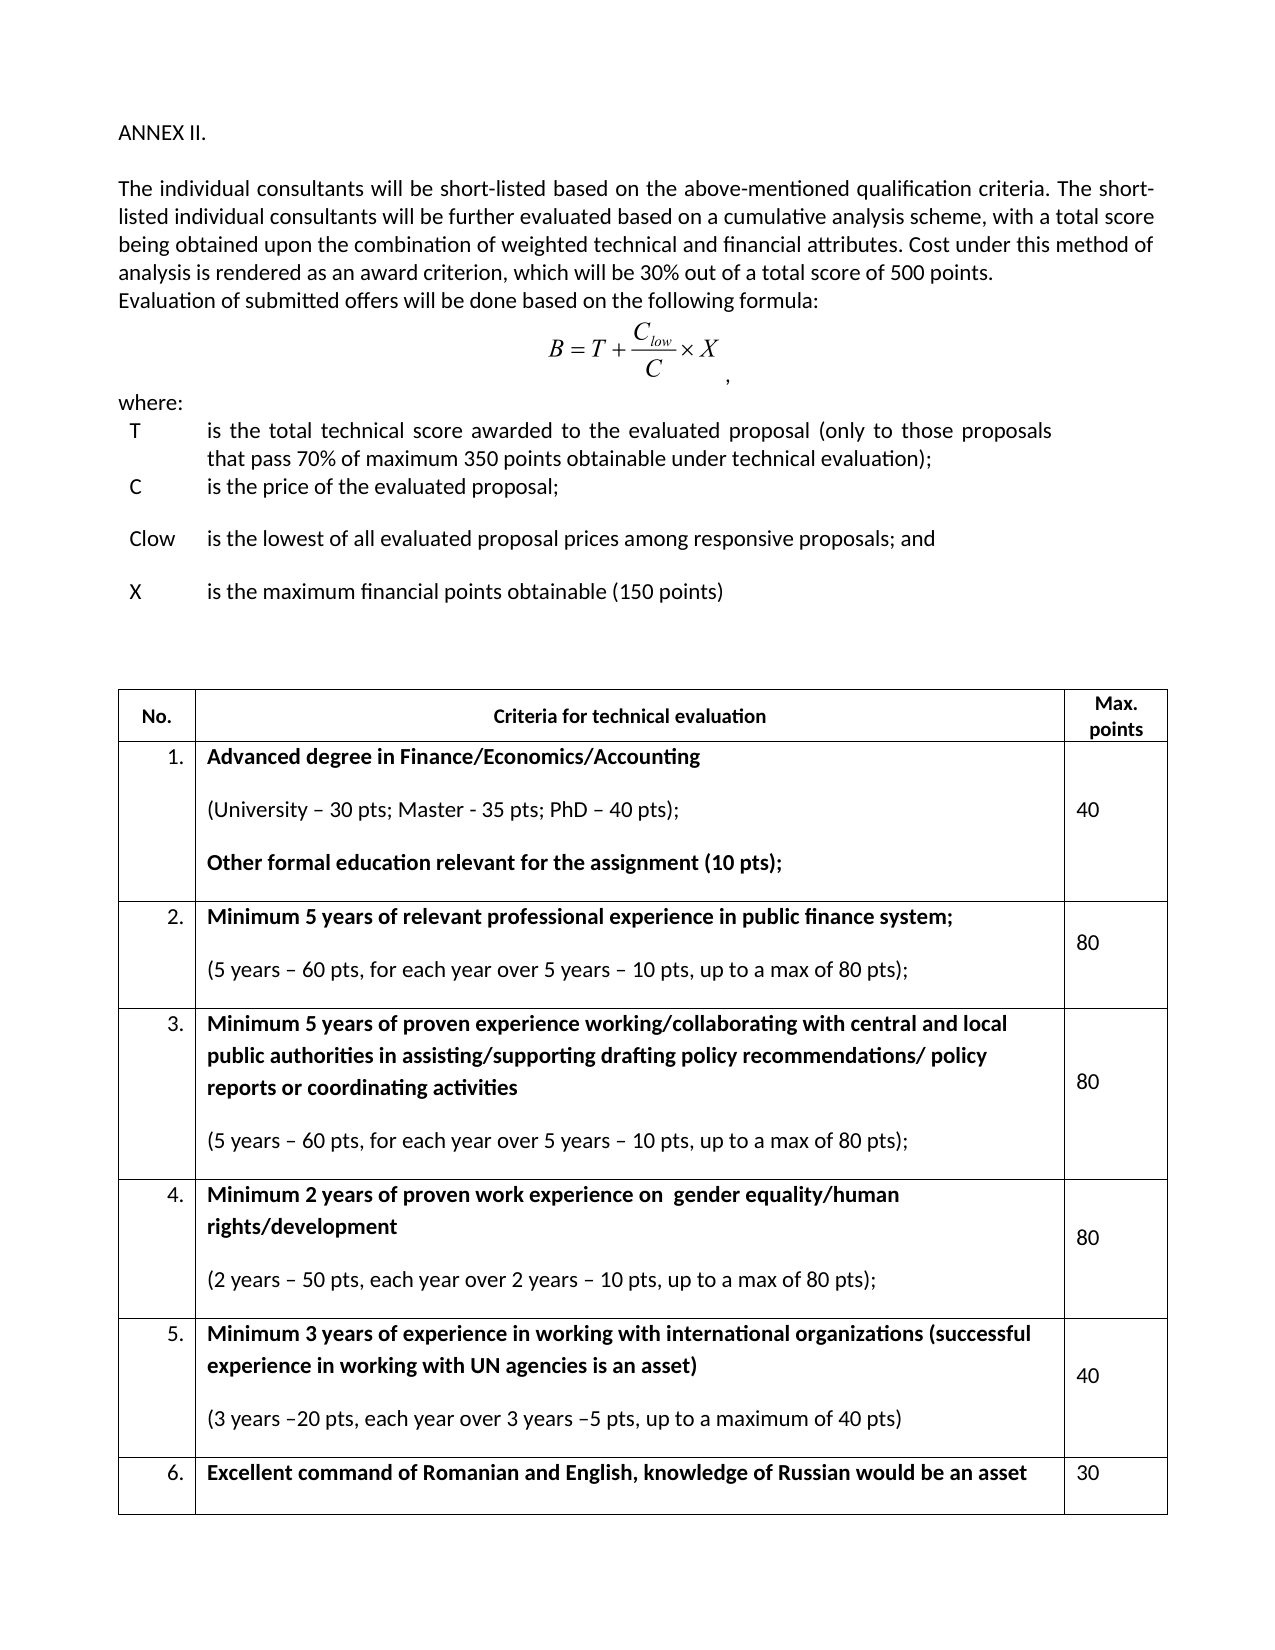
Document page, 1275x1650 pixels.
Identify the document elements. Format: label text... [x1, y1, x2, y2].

table_cell 80 [1065, 1180, 1167, 1318]
table_header T [118, 416, 196, 472]
table_cell [119, 742, 195, 901]
table_cell is the maximum financial points obtainable (150 points) [196, 577, 1065, 689]
table_cell Minimum 3 years of experience in working with international organizations (successful experience in working with UN agencies is an asset) (3 years –20 pts, each year over 3 years –5 pts, up to a maximum of 40 pts) [196, 1319, 1064, 1457]
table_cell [196, 1458, 1064, 1514]
table_cell Criteria for technical evaluation [196, 690, 1064, 741]
table_cell [119, 1458, 195, 1514]
table_cell 80 [1065, 902, 1167, 1008]
table_cell is the price of the evaluated proposal; [196, 472, 1065, 524]
table_cell Minimum 5 years of proven experience working/collaborating with central and local public authorities in assisting/supporting drafting policy recommendations/ policy reports or coordinating activities (5 years – 60 pts, for each year over 5 years – 10 pts, up to a max of 80 pts); [196, 1009, 1064, 1179]
table_cell Max. points [1065, 690, 1167, 741]
text The individual consultants will be short-listed based on the above-mentioned qualification criteria. The short-listed individual consultants will be further evaluated based on a cumulative analysis scheme, with a total score being obtained upon the combination of weighted technical and financial attributes. Cost under this method of analysis is rendered as an award criterion, which will be 30% out of a total score of 500 points. [118, 174, 1157, 286]
table_cell [119, 1319, 195, 1457]
table_cell 40 [1065, 1319, 1167, 1457]
table_header is the total technical score awarded to the evaluated proposal (only to those proposals that pass 70% of maximum 350 points obtainable under technical evaluation); [196, 416, 1065, 472]
table_cell is the lowest of all evaluated proposal prices among responsive proposals; and [196, 525, 1065, 577]
text , [118, 314, 1157, 388]
table_cell 30 [1065, 1458, 1167, 1514]
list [81, 118, 1157, 146]
table_cell Minimum 5 years of relevant professional experience in public finance system; (5 years – 60 pts, for each year over 5 years – 10 pts, up to a max of 80 pts); [196, 902, 1064, 1008]
table_cell [119, 1009, 195, 1179]
text Evaluation of submitted offers will be done based on the following formula: [118, 286, 1157, 314]
table_cell Advanced degree in Finance/Economics/Accounting (University – 30 pts; Master - 35 pts; PhD – 40 pts); Other formal education relevant for the assignment (10 pts); [196, 742, 1064, 901]
table_cell Minimum 2 years of proven work experience on gender equality/human rights/development (2 years – 50 pts, each year over 2 years – 10 pts, up to a max of 80 pts); [196, 1180, 1064, 1318]
table_cell [119, 902, 195, 1008]
picture [544, 314, 725, 382]
table_cell Clow [118, 525, 196, 577]
table_cell C [118, 472, 196, 524]
table_cell 40 [1065, 742, 1167, 901]
text where: [118, 388, 1157, 416]
table_cell 80 [1065, 1009, 1167, 1179]
table_cell No. [119, 690, 195, 741]
table_cell X [118, 577, 196, 689]
table_cell [119, 1180, 195, 1318]
